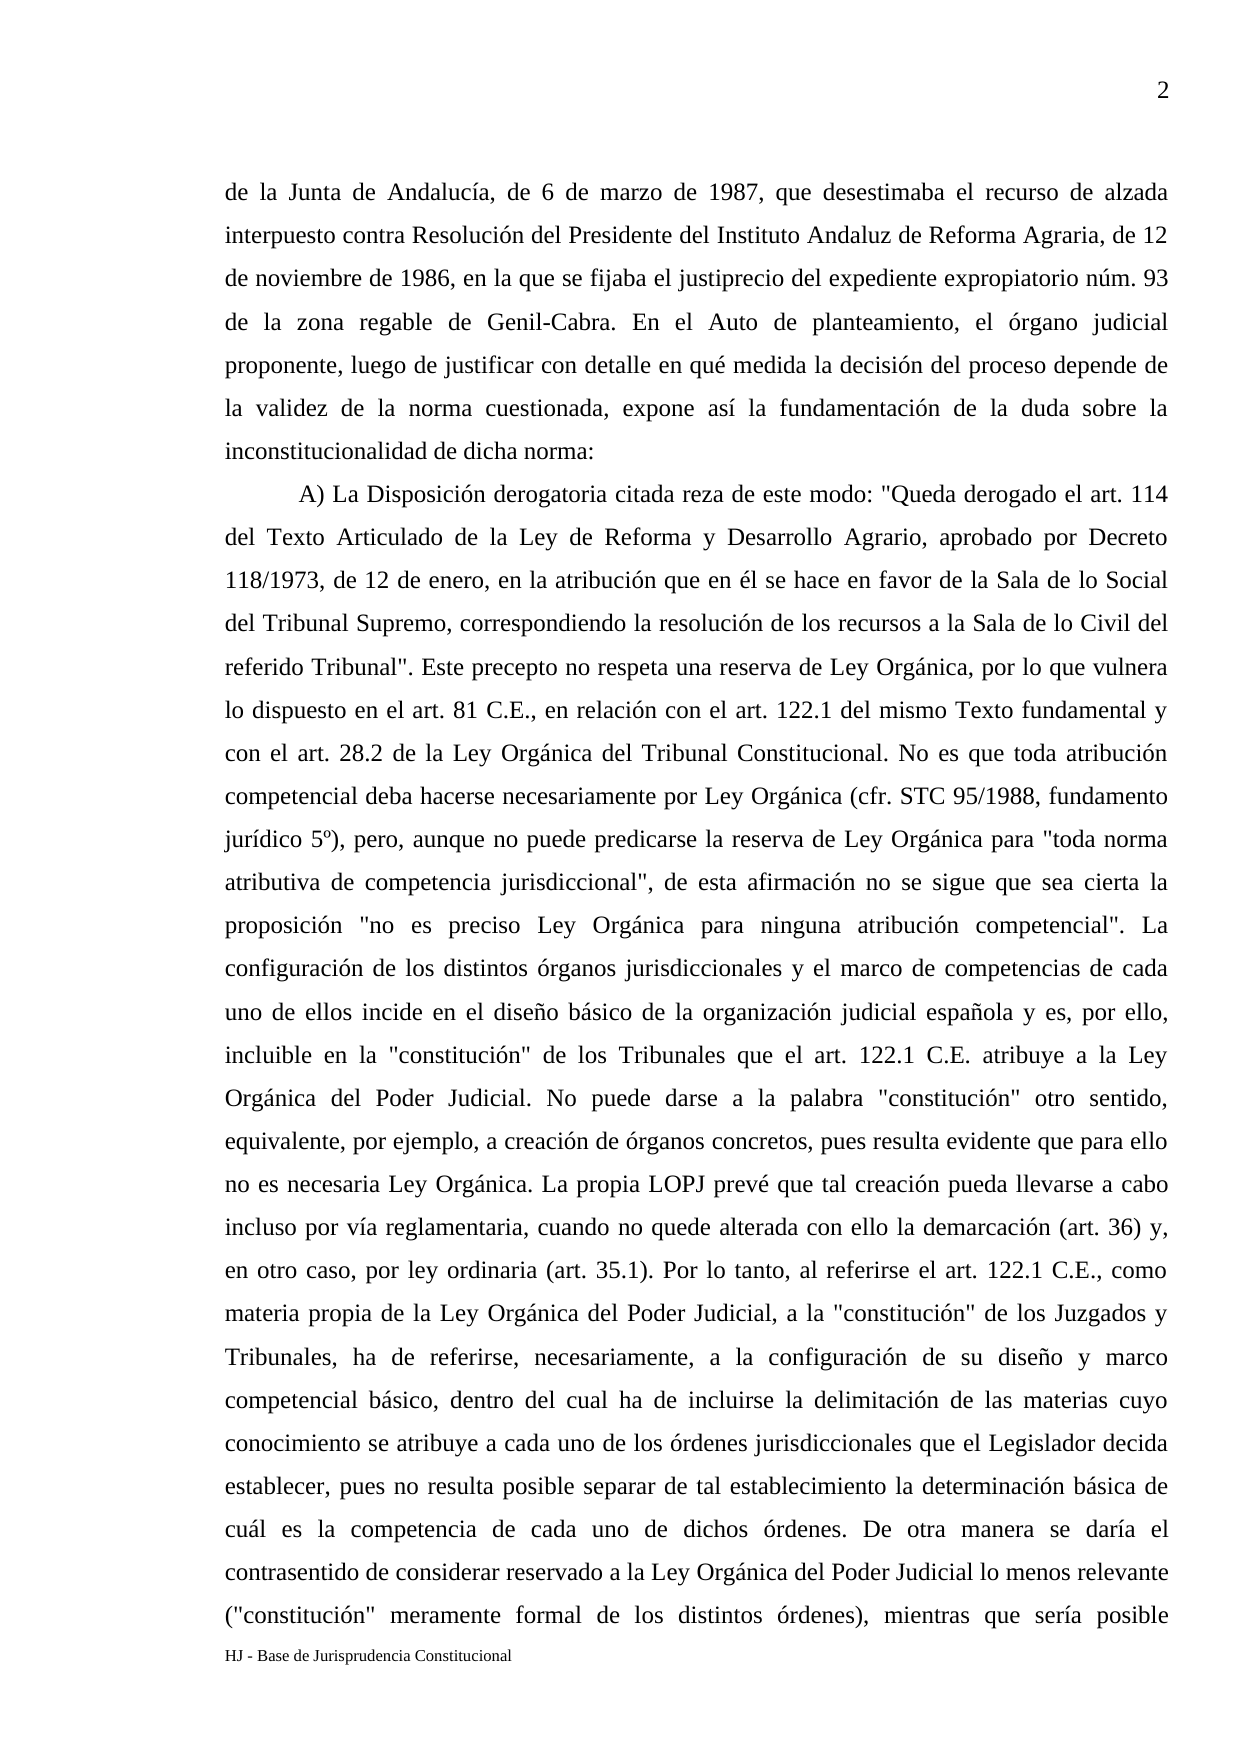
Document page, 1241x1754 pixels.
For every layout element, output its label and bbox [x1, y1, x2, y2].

text [224, 479, 1169, 1629]
text [224, 177, 1169, 465]
